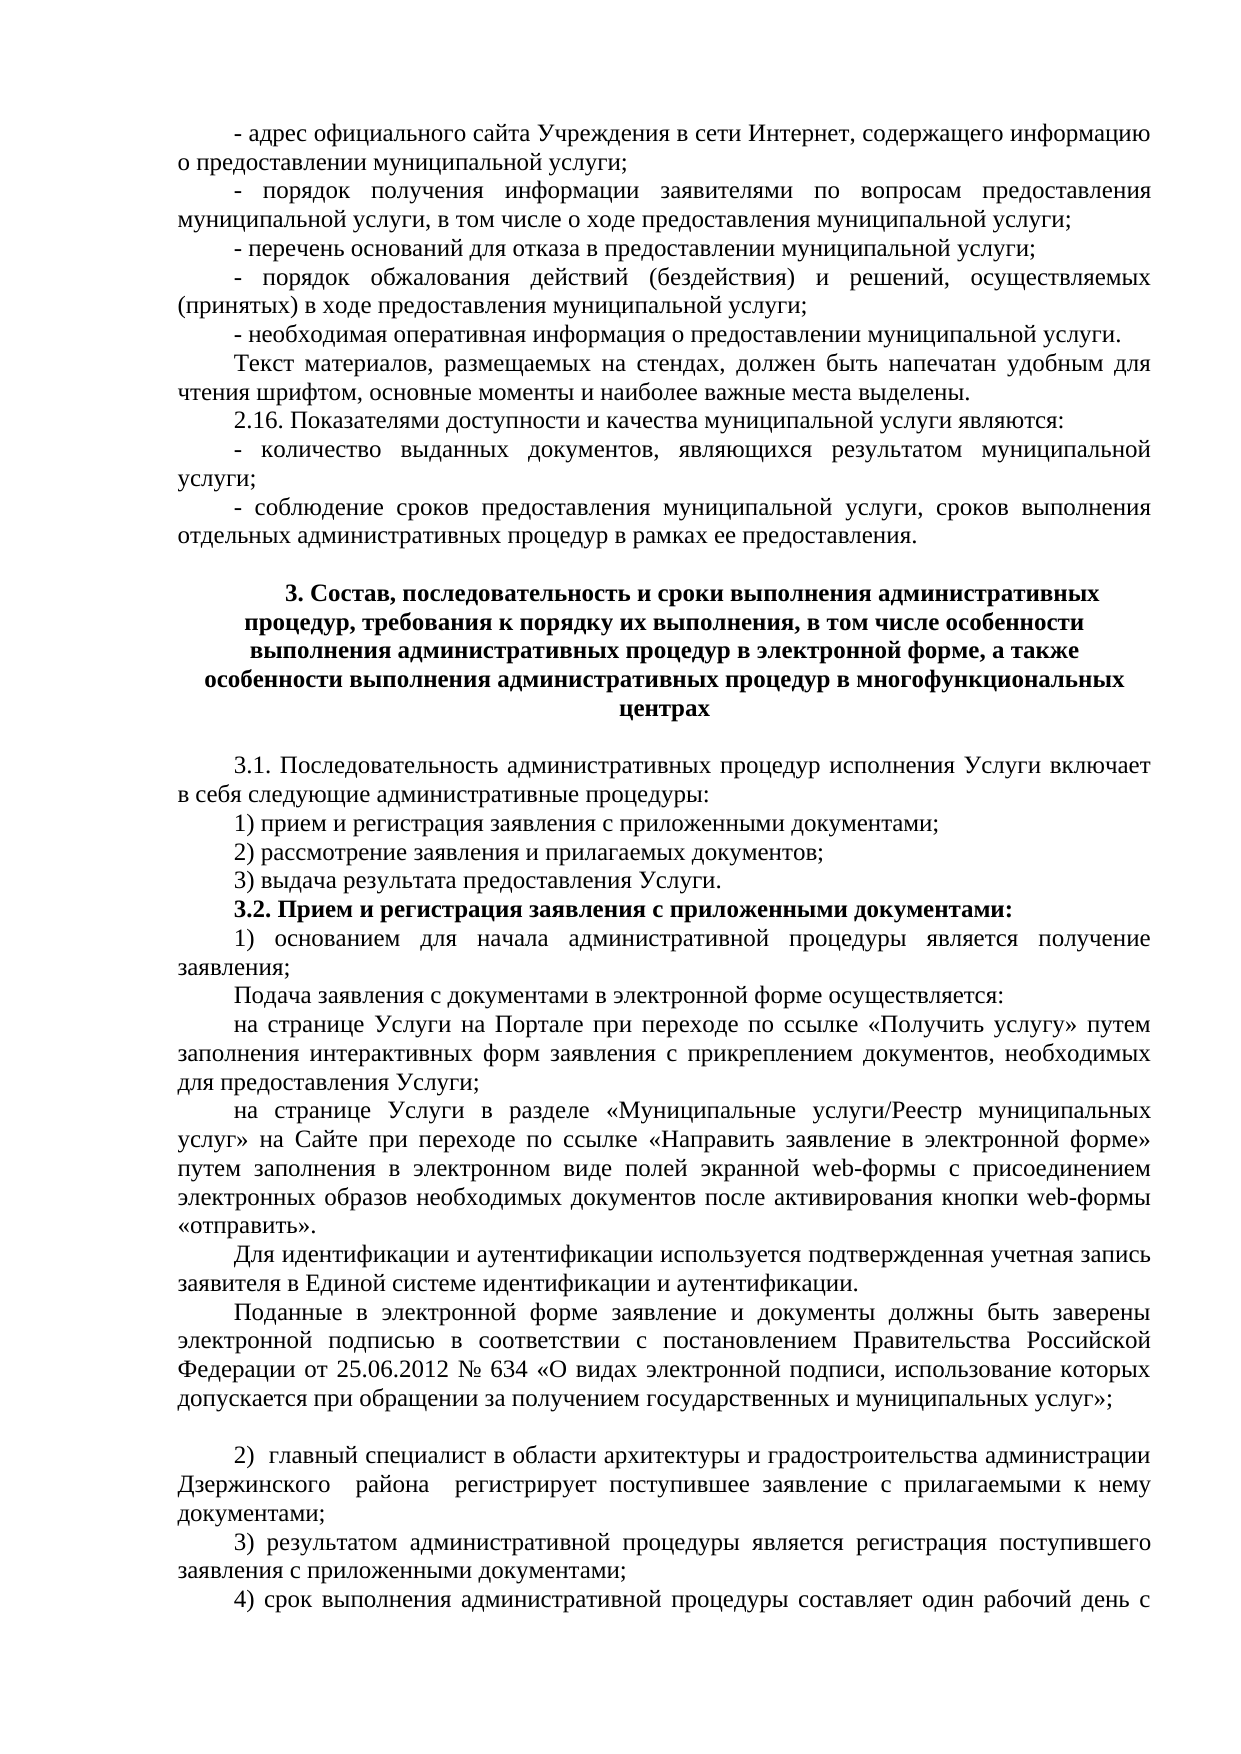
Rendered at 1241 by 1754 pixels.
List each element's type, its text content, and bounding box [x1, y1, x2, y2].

text 3.1. Последовательность административных процедур исполнения Услуги включает в себя следующие административные процедуры: [177, 751, 1152, 808]
text 3) выдача результата предоставления Услуги. [177, 866, 1152, 894]
text 1) прием и регистрация заявления с приложенными документами; [177, 808, 1152, 837]
text - адрес официального сайта Учреждения в сети Интернет, содержащего информацию о предоставлении муниципальной услуги; [177, 118, 1152, 176]
text 1) основанием для начала административной процедуры является получение заявления; [177, 923, 1152, 981]
text на странице Услуги на Портале при переходе по ссылке «Получить услугу» путем заполнения интерактивных форм заявления с прикреплением документов, необходимых для предоставления Услуги; [177, 1009, 1152, 1096]
text Текст материалов, размещаемых на стендах, должен быть напечатан удобным для чтения шрифтом, основные моменты и наиболее важные места выделены. [177, 348, 1152, 406]
text Для идентификации и аутентификации используется подтвержденная учетная запись заявителя в Единой системе идентификации и аутентификации. [177, 1239, 1152, 1297]
text 3.2. Прием и регистрация заявления с приложенными документами: [177, 894, 1152, 923]
text 2) главный специалист в области архитектуры и градостроительства администрации Дзержинского района регистрирует поступившее заявление с прилагаемыми к нему документами; [177, 1441, 1152, 1527]
text - соблюдение сроков предоставления муниципальной услуги, сроков выполнения отдельных административных процедур в рамках ее предоставления. [177, 492, 1152, 549]
text Поданные в электронной форме заявление и документы должны быть заверены электронной подписью в соответствии с постановлением Правительства Российской Федерации от 25.06.2012 № 634 «О видах электронной подписи, использование которых допускается при обращении за получением государственных и муниципальных услуг»; [177, 1297, 1152, 1412]
text - порядок обжалования действий (бездействия) и решений, осуществляемых (принятых) в ходе предоставления муниципальной услуги; [177, 262, 1152, 319]
text - порядок получения информации заявителями по вопросам предоставления муниципальной услуги, в том числе о ходе предоставления муниципальной услуги; [177, 176, 1152, 233]
text 3) результатом административной процедуры является регистрация поступившего заявления с приложенными документами; [177, 1527, 1152, 1584]
text - перечень оснований для отказа в предоставлении муниципальной услуги; [177, 233, 1152, 262]
text - количество выданных документов, являющихся результатом муниципальной услуги; [177, 434, 1152, 492]
text 2) рассмотрение заявления и прилагаемых документов; [177, 837, 1152, 866]
text 2.16. Показателями доступности и качества муниципальной услуги являются: [177, 406, 1152, 434]
text на странице Услуги в разделе «Муниципальные услуги/Реестр муниципальных услуг» на Сайте при переходе по ссылке «Направить заявление в электронной форме» путем заполнения в электронном виде полей экранной web-формы с присоединением электронных образов необходимых документов после активирования кнопки web-формы «отправить». [177, 1096, 1152, 1239]
text Подача заявления с документами в электронной форме осуществляется: [177, 981, 1152, 1009]
text - необходимая оперативная информация о предоставлении муниципальной услуги. [177, 319, 1152, 348]
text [177, 1584, 1152, 1613]
text 3. Состав, последовательность и сроки выполнения административных процедур, требования к порядку их выполнения, в том числе особенности выполнения административных процедур в электронной форме, а также особенности выполнения административных процедур в многофункциональных центрах [177, 578, 1152, 722]
